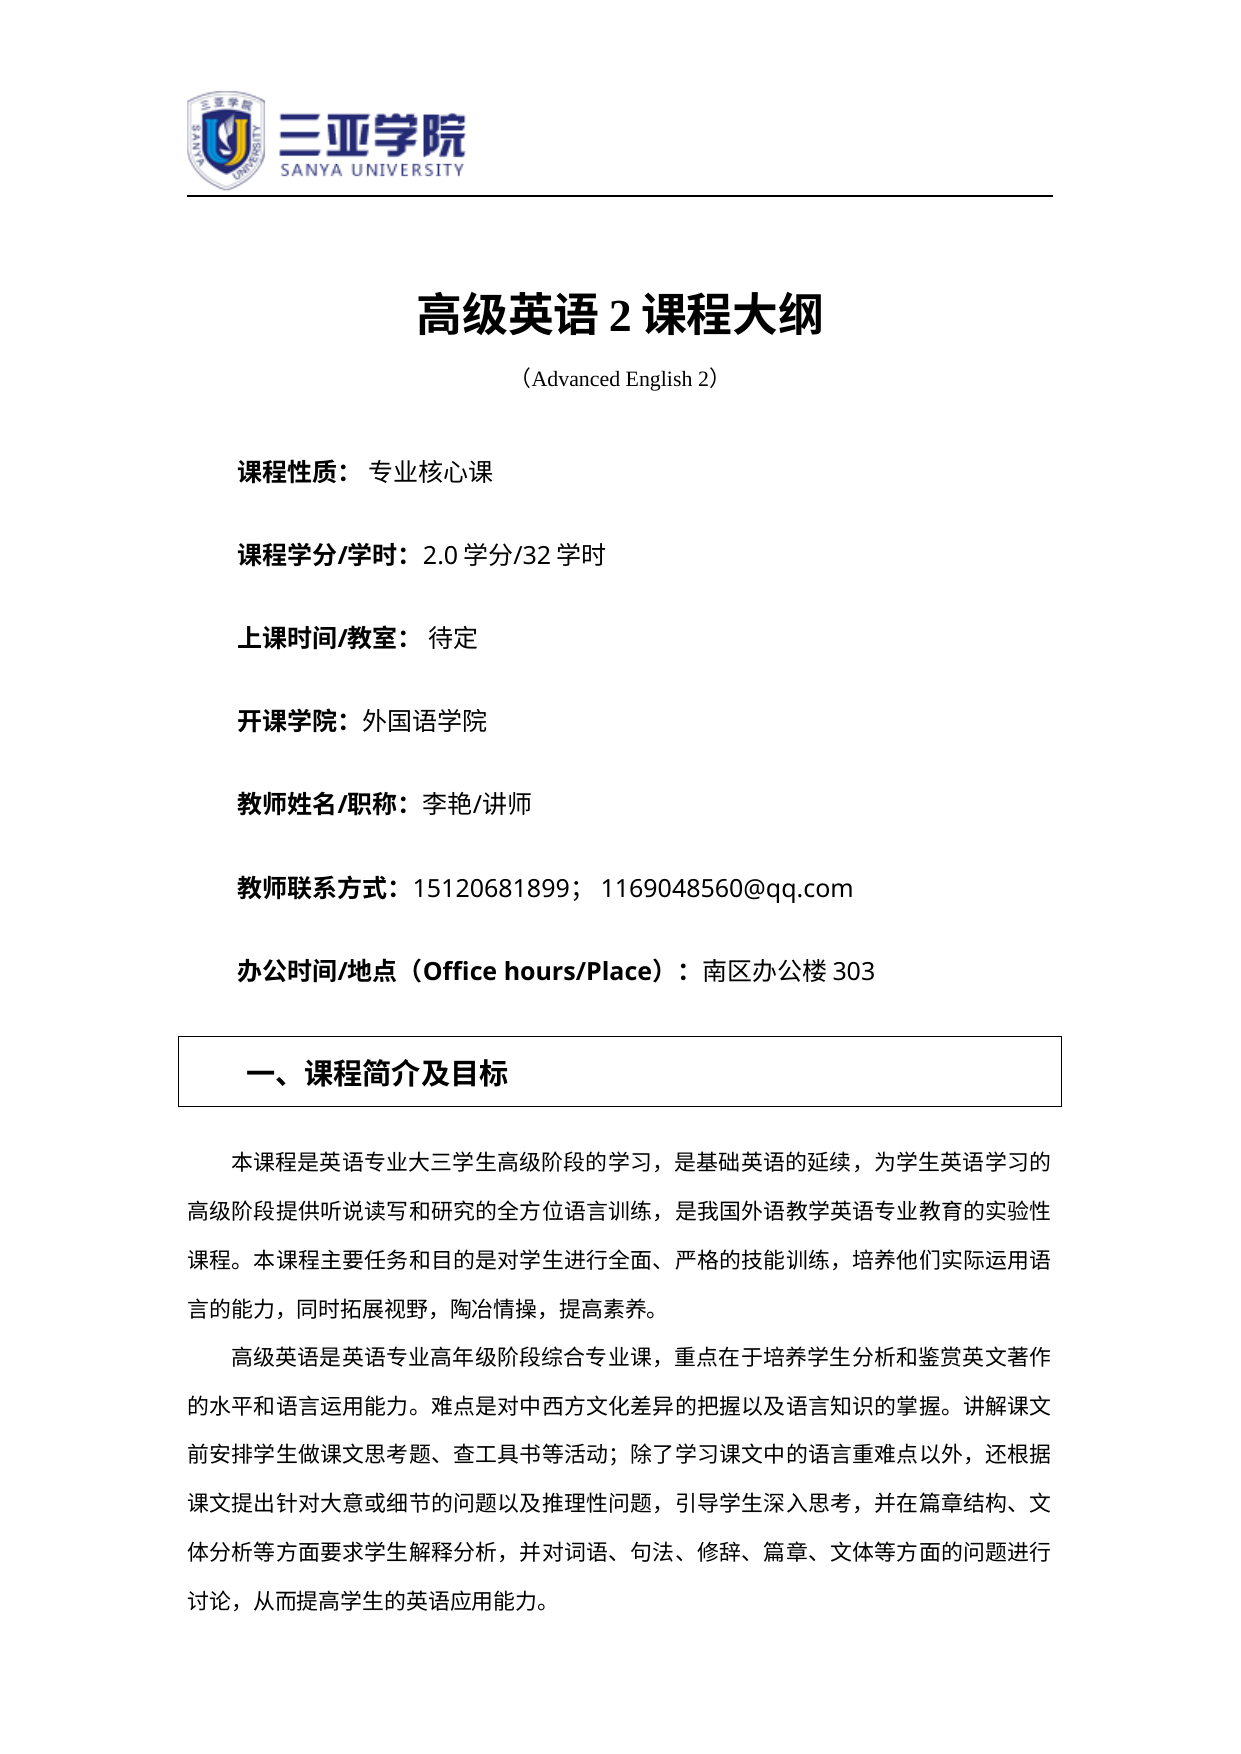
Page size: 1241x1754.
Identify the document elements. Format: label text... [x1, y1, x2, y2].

text 高级英语是英语专业高年级阶段综合专业课，重点在于培养学生分析和鉴赏英文著作的水平和语言运用能力。难点是对中西方文化差异的把握以及语言知识的掌握。讲解课文前安排学生做课文思考题、查工具书等活动；除了学习课文中的语言重难点以外，还根据课文提出针对大意或细节的问题以及推理性问题，引导学生深入思考，并在篇章结构、文体分析等方面要求学生解释分析，并对词语、句法、修辞、篇章、文体等方面的问题进行讨论，从而提高学生的英语应用能力。 [187, 1339, 1053, 1616]
text 开课学院：外国语学院 [187, 687, 1053, 752]
text 课程学分/学时：2.0学分/32学时 [187, 521, 1053, 586]
text 课程性质： [187, 438, 1053, 503]
text （Advanced English 2） [187, 361, 1053, 393]
picture [187, 88, 484, 194]
text 教师姓名/职称：李艳/讲师 [187, 771, 1053, 836]
text 办公时间/地点（Office hours/Place）：南区办公楼303 [187, 937, 1053, 1002]
text 本课程是英语专业大三学生高级阶段的学习，是基础英语的延续，为学生英语学习的高级阶段提供听说读写和研究的全方位语言训练，是我国外语教学英语专业教育的实验性课程。本课程主要任务和目的是对学生进行全面、严格的技能训练，培养他们实际运用语言的能力，同时拓展视野，陶冶情操，提高素养。 [187, 1145, 1053, 1324]
text 上课时间/教室： 待定 [187, 604, 1053, 669]
text 高级英语2课程大纲 [187, 263, 1053, 361]
text 教师联系方式：15120681899； 1169048560@qq.com [187, 854, 1053, 919]
text 一、课程简介及目标 [179, 1037, 1061, 1106]
